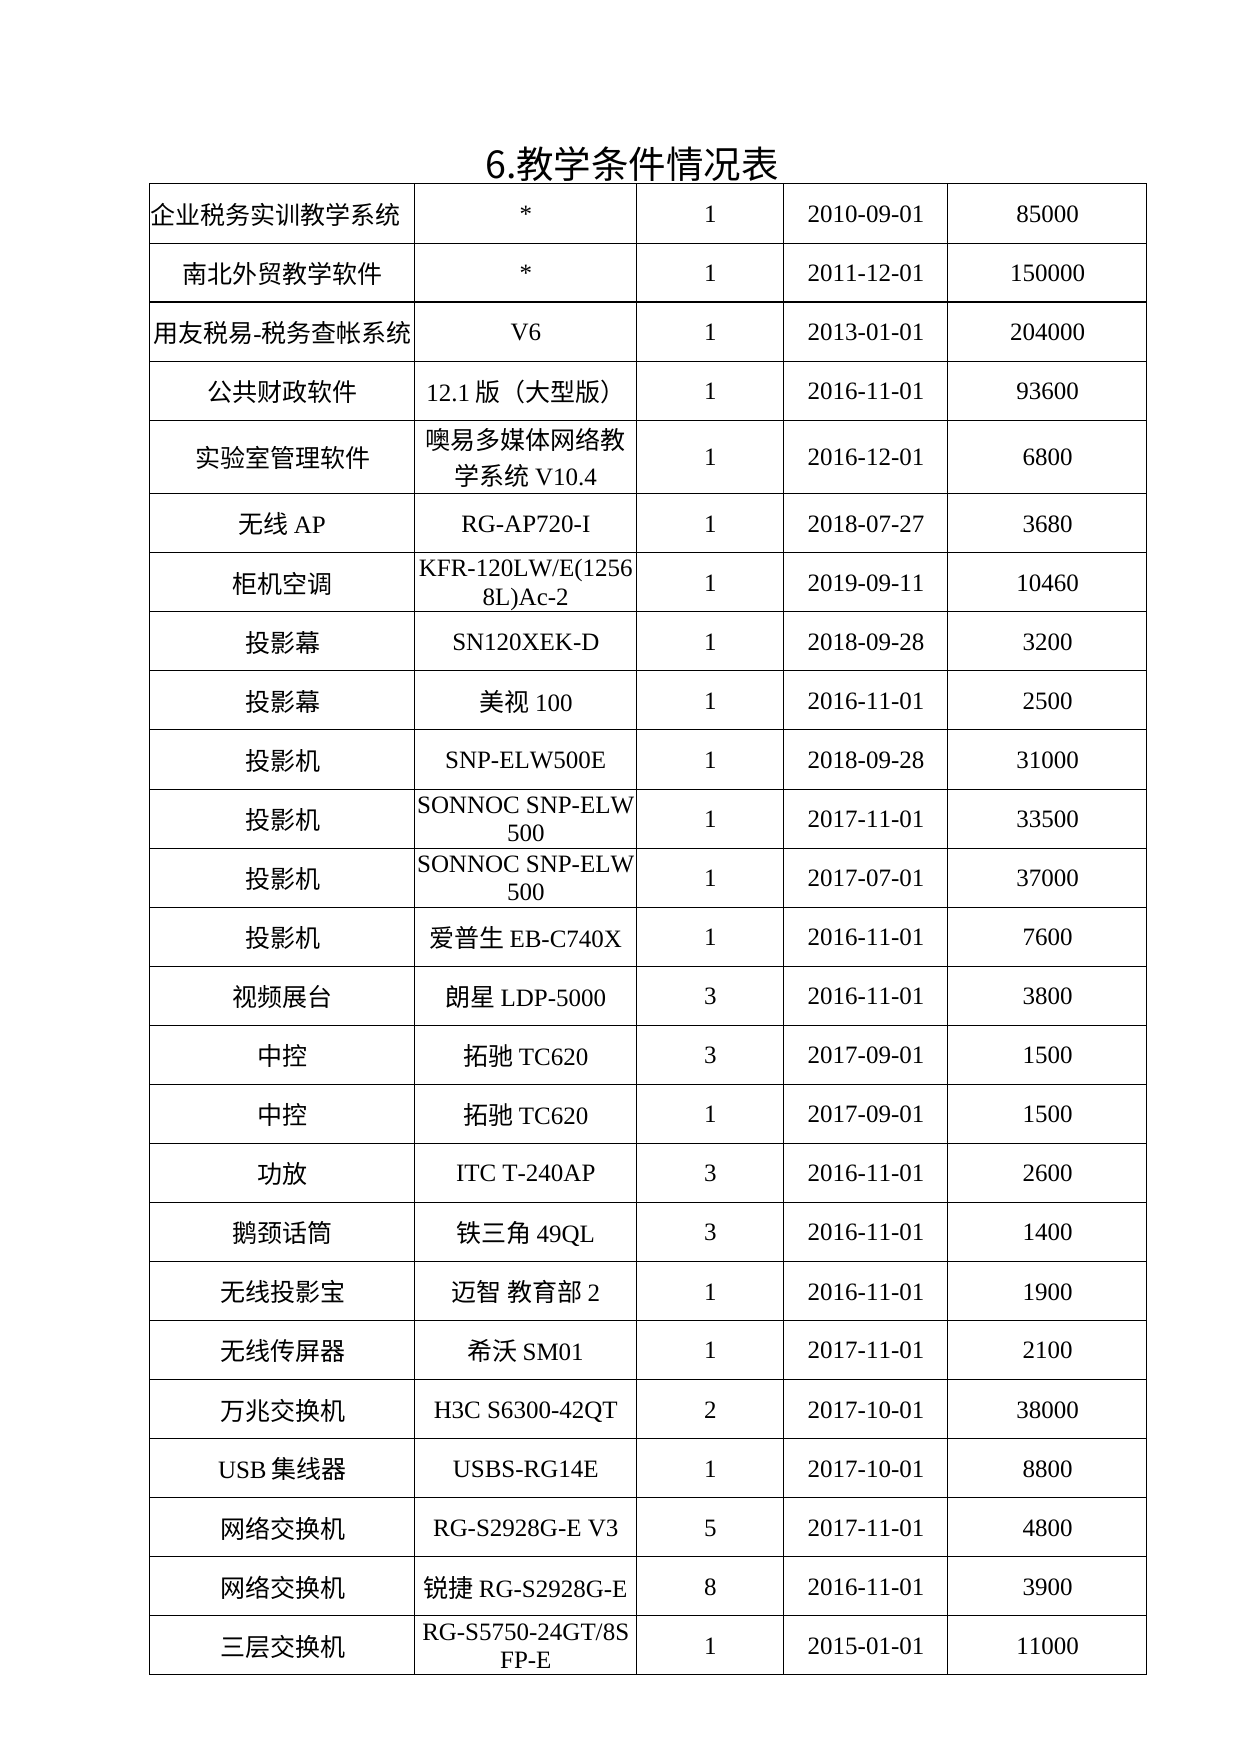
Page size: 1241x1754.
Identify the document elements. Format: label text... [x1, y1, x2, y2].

table_cell 2016-11-01 [784, 908, 947, 966]
table_cell 2013-01-01 [784, 303, 947, 361]
table_cell 1500 [948, 1026, 1146, 1084]
table_cell 3 [637, 1144, 783, 1202]
table_cell 12.1版（大型版） [415, 362, 636, 419]
table_cell 鹅颈话筒 [150, 1203, 414, 1261]
table_cell 3900 [948, 1557, 1146, 1615]
table_cell 柜机空调 [150, 553, 414, 611]
table_cell 美视 100 [415, 671, 636, 729]
table_cell 2100 [948, 1321, 1146, 1379]
table_cell 投影机 [150, 790, 414, 847]
table_cell 朗星LDP-5000 [415, 967, 636, 1025]
table_cell 2019-09-11 [784, 553, 947, 611]
table_cell 1 [637, 790, 783, 847]
table_cell 2016-11-01 [784, 1262, 947, 1320]
table_cell 锐捷RG-S2928G-E [415, 1557, 636, 1615]
table_cell 2017-10-01 [784, 1439, 947, 1497]
table_cell ITC T-240AP [415, 1144, 636, 1202]
table_cell 37000 [948, 849, 1146, 907]
table_cell 2017-11-01 [784, 1321, 947, 1379]
table_cell 公共财政软件 [150, 362, 414, 419]
table_cell 1900 [948, 1262, 1146, 1320]
table_cell 三层交换机 [150, 1616, 414, 1674]
table_cell 3 [637, 1026, 783, 1084]
table_cell 2017-11-01 [784, 1498, 947, 1556]
table_cell 33500 [948, 790, 1146, 847]
table_cell 1 [637, 1616, 783, 1674]
table_cell 93600 [948, 362, 1146, 419]
table_cell 3800 [948, 967, 1146, 1025]
table_cell 2017-09-01 [784, 1026, 947, 1084]
table_cell 2018-09-28 [784, 730, 947, 788]
table_cell 4800 [948, 1498, 1146, 1556]
table_cell SONNOC SNP-ELW500 [415, 790, 636, 847]
table_cell 企业税务实训教学系统 [150, 184, 414, 242]
table_cell 南北外贸教学软件 [150, 244, 414, 301]
table_cell 中控 [150, 1026, 414, 1084]
table_cell 铁三角49QL [415, 1203, 636, 1261]
table_cell 2016-11-01 [784, 671, 947, 729]
table_cell 3 [637, 1203, 783, 1261]
table_cell RG-AP720-I [415, 494, 636, 552]
table_cell 投影幕 [150, 671, 414, 729]
table_cell 3680 [948, 494, 1146, 552]
table_cell 实验室管理软件 [150, 421, 414, 493]
table_cell RG-S2928G-E V3 [415, 1498, 636, 1556]
table_cell 1 [637, 494, 783, 552]
table_cell 1 [637, 671, 783, 729]
table_cell 2016-11-01 [784, 1203, 947, 1261]
table_cell 6800 [948, 421, 1146, 493]
table_cell 1500 [948, 1085, 1146, 1143]
table_cell 拓驰 TC620 [415, 1085, 636, 1143]
table_cell 1 [637, 1262, 783, 1320]
table_cell SNP-ELW500E [415, 730, 636, 788]
table_cell RG-S5750-24GT/8SFP-E [415, 1616, 636, 1674]
table_cell 1 [637, 730, 783, 788]
table_cell 投影机 [150, 730, 414, 788]
table_cell KFR-120LW/E(12568L)Ac-2 [415, 553, 636, 611]
table_cell 网络交换机 [150, 1557, 414, 1615]
table_cell 爱普生EB-C740X [415, 908, 636, 966]
table_cell 1400 [948, 1203, 1146, 1261]
table_cell 1 [637, 184, 783, 242]
table_cell USB集线器 [150, 1439, 414, 1497]
table_cell 用友税易-税务查帐系统 [150, 303, 414, 361]
table_cell 视频展台 [150, 967, 414, 1025]
table_cell 投影幕 [150, 612, 414, 670]
table_cell 2016-11-01 [784, 1144, 947, 1202]
table_cell 1 [637, 849, 783, 907]
table_cell 2016-11-01 [784, 967, 947, 1025]
table_cell 2600 [948, 1144, 1146, 1202]
table_cell 204000 [948, 303, 1146, 361]
table_cell 1 [637, 908, 783, 966]
table_cell 2017-07-01 [784, 849, 947, 907]
table_cell 3200 [948, 612, 1146, 670]
table_cell 10460 [948, 553, 1146, 611]
table_cell 2018-09-28 [784, 612, 947, 670]
table_cell 2016-11-01 [784, 1557, 947, 1615]
table_cell 功放 [150, 1144, 414, 1202]
table_cell 1 [637, 553, 783, 611]
table_cell 1 [637, 362, 783, 419]
table_cell 希沃SM01 [415, 1321, 636, 1379]
table_cell 3 [637, 967, 783, 1025]
table_cell 38000 [948, 1380, 1146, 1438]
table_cell 拓驰 TC620 [415, 1026, 636, 1084]
table_cell 2017-10-01 [784, 1380, 947, 1438]
table_cell 7600 [948, 908, 1146, 966]
table_cell 2016-11-01 [784, 362, 947, 419]
table_cell 2017-11-01 [784, 790, 947, 847]
table_cell 2010-09-01 [784, 184, 947, 242]
table_cell 8 [637, 1557, 783, 1615]
table_cell 噢易多媒体网络教学系统 V10.4 [415, 421, 636, 493]
table_cell H3C S6300-42QT [415, 1380, 636, 1438]
table_cell 2017-09-01 [784, 1085, 947, 1143]
table_cell * [415, 244, 636, 301]
table_cell 2500 [948, 671, 1146, 729]
table_cell V6 [415, 303, 636, 361]
table_cell 无线AP [150, 494, 414, 552]
table_cell 万兆交换机 [150, 1380, 414, 1438]
table_cell 1 [637, 244, 783, 301]
table_cell 11000 [948, 1616, 1146, 1674]
table_cell * [415, 184, 636, 242]
table_cell 2016-12-01 [784, 421, 947, 493]
table_cell 中控 [150, 1085, 414, 1143]
table_cell 2018-07-27 [784, 494, 947, 552]
table_cell 2 [637, 1380, 783, 1438]
table_cell 投影机 [150, 908, 414, 966]
table_cell 1 [637, 1085, 783, 1143]
table_cell 投影机 [150, 849, 414, 907]
table_cell SONNOC SNP-ELW500 [415, 849, 636, 907]
table_cell 迈智 教育部2 [415, 1262, 636, 1320]
table_cell 8800 [948, 1439, 1146, 1497]
table_cell 网络交换机 [150, 1498, 414, 1556]
table_cell 2011-12-01 [784, 244, 947, 301]
table_cell 无线投影宝 [150, 1262, 414, 1320]
table_cell 1 [637, 1439, 783, 1497]
table_cell 1 [637, 1321, 783, 1379]
table_cell 85000 [948, 184, 1146, 242]
table_cell 2015-01-01 [784, 1616, 947, 1674]
table_cell 无线传屏器 [150, 1321, 414, 1379]
table_cell SN120XEK-D [415, 612, 636, 670]
table_cell 1 [637, 303, 783, 361]
table_cell 31000 [948, 730, 1146, 788]
table_cell USBS-RG14E [415, 1439, 636, 1497]
table_cell 5 [637, 1498, 783, 1556]
table_cell 1 [637, 421, 783, 493]
table_cell 1 [637, 612, 783, 670]
table_cell 150000 [948, 244, 1146, 301]
